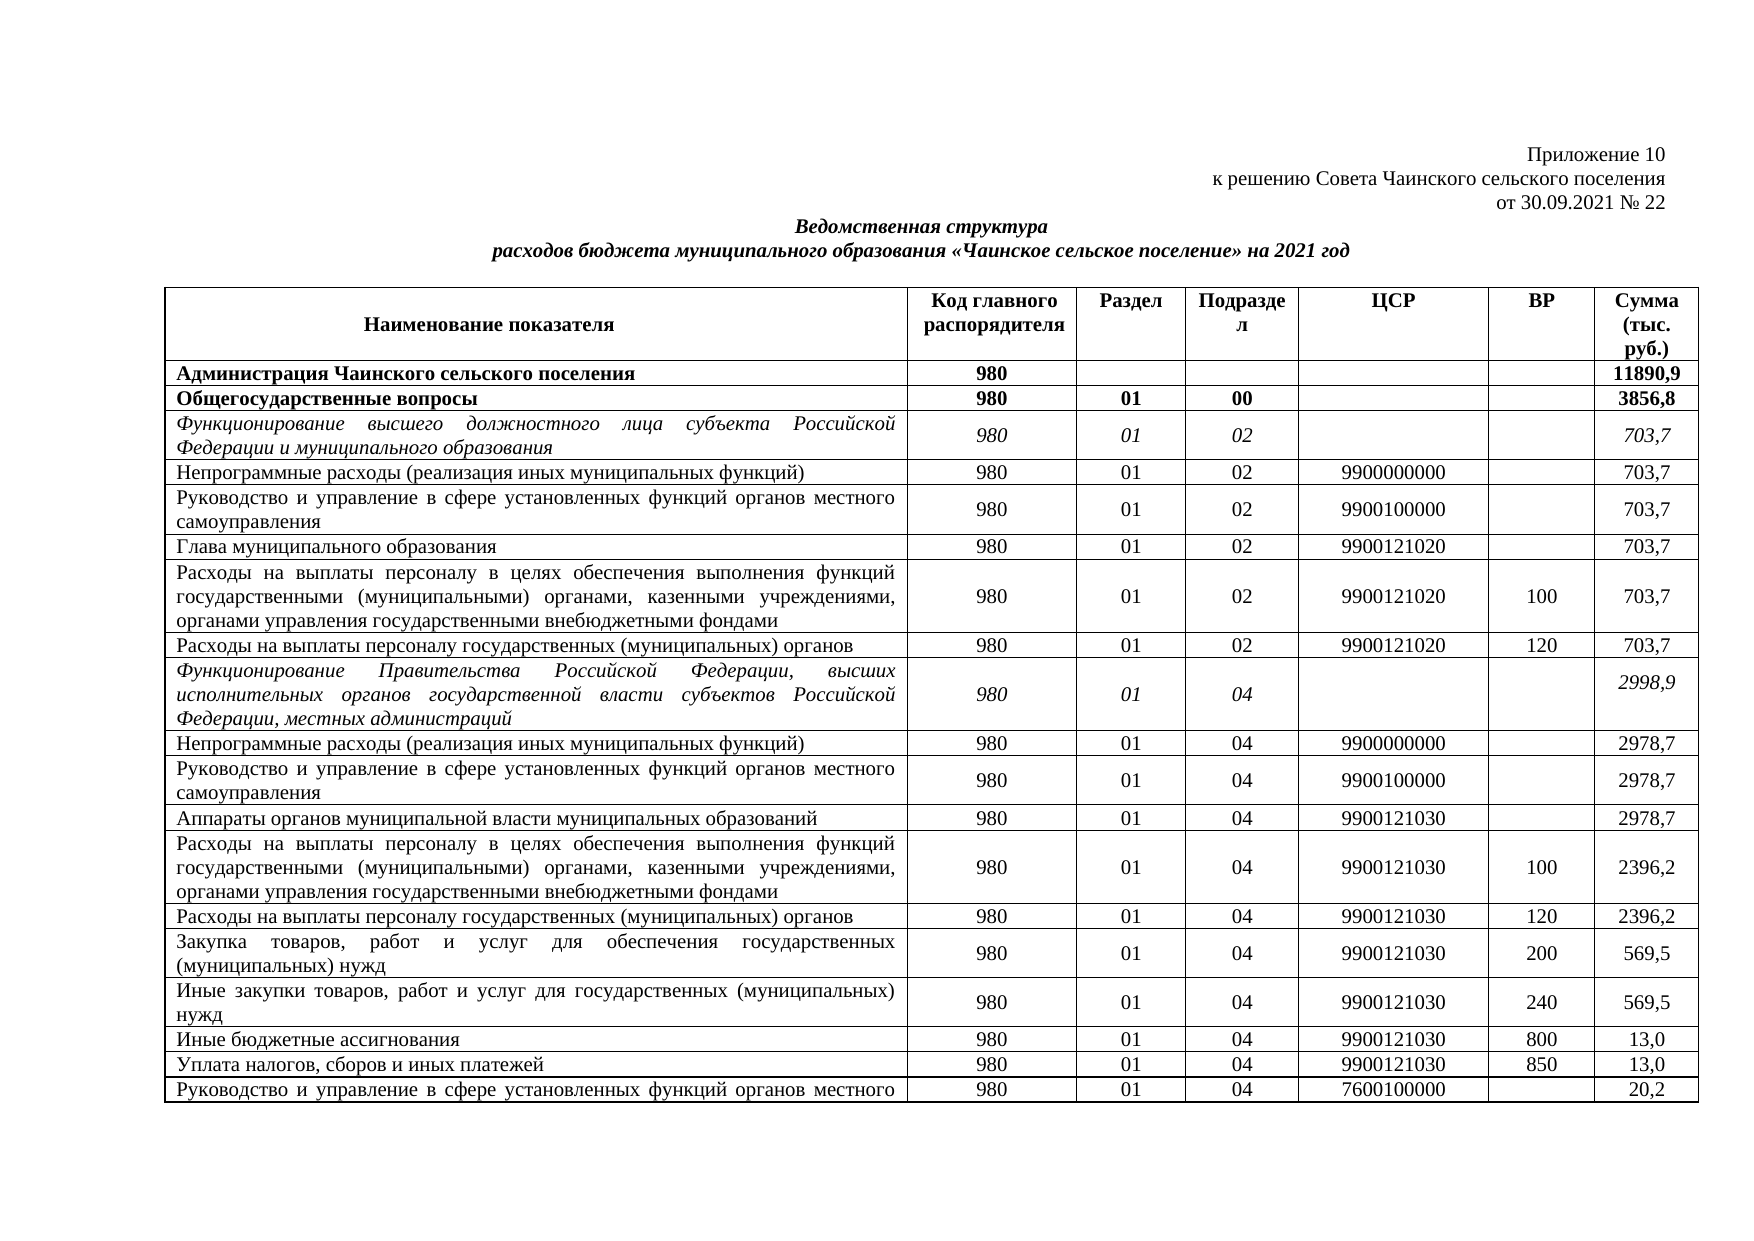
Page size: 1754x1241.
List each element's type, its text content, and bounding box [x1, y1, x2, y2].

table_cell 569,5 [1595, 929, 1698, 977]
table_cell 980 [908, 386, 1076, 410]
text к решению Совета Чаинского сельского поселения [177, 166, 1665, 190]
table_cell Расходы на выплаты персоналу в целях обеспечения выполнения функций государственными (муниципальными) органами, казенными учреждениями, органами управления государственными внебюджетными фондами [166, 560, 907, 632]
table_cell 01 [1077, 929, 1185, 977]
table_cell 980 [908, 485, 1076, 533]
table_cell 01 [1077, 460, 1185, 484]
table_cell 980 [908, 1078, 1076, 1101]
table_cell 01 [1077, 805, 1185, 829]
table_cell 01 [1077, 831, 1185, 903]
table_cell 9900121030 [1299, 1027, 1488, 1051]
table_cell 980 [908, 361, 1076, 385]
table_cell 7600100000 [1299, 1078, 1488, 1101]
table_cell 980 [908, 560, 1076, 632]
table_cell 01 [1077, 485, 1185, 533]
table_cell 04 [1186, 831, 1298, 903]
table_cell Непрограммные расходы (реализация иных муниципальных функций) [166, 731, 907, 755]
table_cell [1299, 361, 1488, 385]
table_cell 01 [1077, 904, 1185, 928]
table_cell [1489, 658, 1594, 730]
table_cell 980 [908, 633, 1076, 657]
table_cell 9900121030 [1299, 805, 1488, 829]
table_cell [1077, 361, 1185, 385]
table_cell 980 [908, 1052, 1076, 1076]
table_cell 01 [1077, 386, 1185, 410]
table_cell [1489, 756, 1594, 804]
table_cell [1299, 411, 1488, 459]
table_cell 01 [1077, 731, 1185, 755]
table_cell 9900121030 [1299, 1052, 1488, 1076]
table_cell 20,2 [1595, 1078, 1698, 1101]
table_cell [166, 1078, 907, 1101]
table_cell 2978,7 [1595, 756, 1698, 804]
table_cell Иные бюджетные ассигнования [166, 1027, 907, 1051]
table_cell 02 [1186, 460, 1298, 484]
table_cell 02 [1186, 411, 1298, 459]
table_cell 9900100000 [1299, 756, 1488, 804]
table_cell 04 [1186, 658, 1298, 730]
table_cell 980 [908, 535, 1076, 558]
table_cell 980 [908, 1027, 1076, 1051]
table_cell 100 [1489, 831, 1594, 903]
text Приложение 10 [177, 142, 1665, 166]
table_cell 01 [1077, 658, 1185, 730]
table_cell 01 [1077, 978, 1185, 1026]
table_cell 240 [1489, 978, 1594, 1026]
table_cell Функционирование высшего должностного лица субъекта Российской Федерации и муниципального образования [166, 411, 907, 459]
table_cell 02 [1186, 535, 1298, 558]
table_cell 9900100000 [1299, 485, 1488, 533]
table_cell 01 [1077, 560, 1185, 632]
table_cell Иные закупки товаров, работ и услуг для государственных (муниципальных) нужд [166, 978, 907, 1026]
table_cell 01 [1077, 535, 1185, 558]
table_cell Расходы на выплаты персоналу государственных (муниципальных) органов [166, 633, 907, 657]
table_cell [1186, 361, 1298, 385]
table_cell 9900121030 [1299, 929, 1488, 977]
table_cell [1489, 805, 1594, 829]
table_cell [1489, 361, 1594, 385]
text расходов бюджета муниципального образования «Чаинское сельское поселение» на 2021 год [177, 238, 1665, 262]
table_cell Расходы на выплаты персоналу в целях обеспечения выполнения функций государственными (муниципальными) органами, казенными учреждениями, органами управления государственными внебюджетными фондами [166, 831, 907, 903]
table_cell 980 [908, 929, 1076, 977]
table_header Код главного распорядителя [908, 288, 1076, 360]
table_header Наименование показателя [166, 288, 907, 360]
table_cell [1489, 460, 1594, 484]
table_cell 120 [1489, 904, 1594, 928]
table_cell 11890,9 [1595, 361, 1698, 385]
table_cell 04 [1186, 756, 1298, 804]
table_cell Закупка товаров, работ и услуг для обеспечения государственных (муниципальных) нужд [166, 929, 907, 977]
table_cell Администрация Чаинского сельского поселения [166, 361, 907, 385]
table_header Сумма (тыс. руб.) [1595, 288, 1698, 360]
table_cell [1489, 485, 1594, 533]
table_cell Глава муниципального образования [166, 535, 907, 558]
table_cell 9900121020 [1299, 560, 1488, 632]
table_cell 9900000000 [1299, 460, 1488, 484]
table_cell 2396,2 [1595, 831, 1698, 903]
table_cell 2978,7 [1595, 805, 1698, 829]
table_cell 02 [1186, 560, 1298, 632]
table_cell 569,5 [1595, 978, 1698, 1026]
table_cell 100 [1489, 560, 1594, 632]
table_cell [1489, 535, 1594, 558]
table_cell 04 [1186, 1027, 1298, 1051]
table_cell 980 [908, 978, 1076, 1026]
table_cell 01 [1077, 1027, 1185, 1051]
table_cell Общегосударственные вопросы [166, 386, 907, 410]
table_cell [1299, 658, 1488, 730]
table_cell [1489, 411, 1594, 459]
table_cell 9900000000 [1299, 731, 1488, 755]
table_cell 04 [1186, 929, 1298, 977]
table_cell 800 [1489, 1027, 1594, 1051]
table_cell 980 [908, 731, 1076, 755]
table_cell [1489, 731, 1594, 755]
table_cell 703,7 [1595, 633, 1698, 657]
table_header ЦСР [1299, 288, 1488, 360]
table_cell 9900121020 [1299, 535, 1488, 558]
table_cell 00 [1186, 386, 1298, 410]
table_cell 04 [1186, 978, 1298, 1026]
table_cell [1489, 386, 1594, 410]
table_cell 9900121030 [1299, 831, 1488, 903]
table_cell Руководство и управление в сфере установленных функций органов местного самоуправления [166, 485, 907, 533]
table_cell 3856,8 [1595, 386, 1698, 410]
table_cell 703,7 [1595, 411, 1698, 459]
table_cell 01 [1077, 1052, 1185, 1076]
table_cell 980 [908, 756, 1076, 804]
table_cell 2998,9 [1595, 658, 1698, 730]
table_cell Аппараты органов муниципальной власти муниципальных образований [166, 805, 907, 829]
table_header Подраздел [1186, 288, 1298, 360]
table_cell [1299, 386, 1488, 410]
table_cell 703,7 [1595, 560, 1698, 632]
table_cell 703,7 [1595, 535, 1698, 558]
table_cell Функционирование Правительства Российской Федерации, высших исполнительных органов государственной власти субъектов Российской Федерации, местных администраций [166, 658, 907, 730]
table_cell 2396,2 [1595, 904, 1698, 928]
table_cell 980 [908, 831, 1076, 903]
table_cell 04 [1186, 1052, 1298, 1076]
table_cell 13,0 [1595, 1027, 1698, 1051]
table_cell 04 [1186, 731, 1298, 755]
table_cell 703,7 [1595, 460, 1698, 484]
table_cell 980 [908, 460, 1076, 484]
table_cell 200 [1489, 929, 1594, 977]
table_cell 120 [1489, 633, 1594, 657]
table_cell 13,0 [1595, 1052, 1698, 1076]
table_cell 02 [1186, 633, 1298, 657]
table_cell 980 [908, 658, 1076, 730]
table_cell [1489, 1078, 1594, 1101]
table_cell 2978,7 [1595, 731, 1698, 755]
table_cell 980 [908, 904, 1076, 928]
table_cell Непрограммные расходы (реализация иных муниципальных функций) [166, 460, 907, 484]
table_cell 02 [1186, 485, 1298, 533]
table_cell 04 [1186, 904, 1298, 928]
table_cell Уплата налогов, сборов и иных платежей [166, 1052, 907, 1076]
table_cell 703,7 [1595, 485, 1698, 533]
text Ведомственная структура [177, 214, 1665, 238]
table_header Раздел [1077, 288, 1185, 360]
table_cell 04 [1186, 1078, 1298, 1101]
table_cell 01 [1077, 633, 1185, 657]
table_cell 850 [1489, 1052, 1594, 1076]
table_cell 01 [1077, 1078, 1185, 1101]
table_cell 04 [1186, 805, 1298, 829]
text от 30.09.2021 № 22 [721, 190, 1665, 214]
table_cell 980 [908, 411, 1076, 459]
table_cell Расходы на выплаты персоналу государственных (муниципальных) органов [166, 904, 907, 928]
table_cell 9900121030 [1299, 904, 1488, 928]
table_cell 01 [1077, 411, 1185, 459]
table_cell 9900121020 [1299, 633, 1488, 657]
table_cell 9900121030 [1299, 978, 1488, 1026]
table_header ВР [1489, 288, 1594, 360]
table_cell 01 [1077, 756, 1185, 804]
table_cell 980 [908, 805, 1076, 829]
table_cell Руководство и управление в сфере установленных функций органов местного самоуправления [166, 756, 907, 804]
